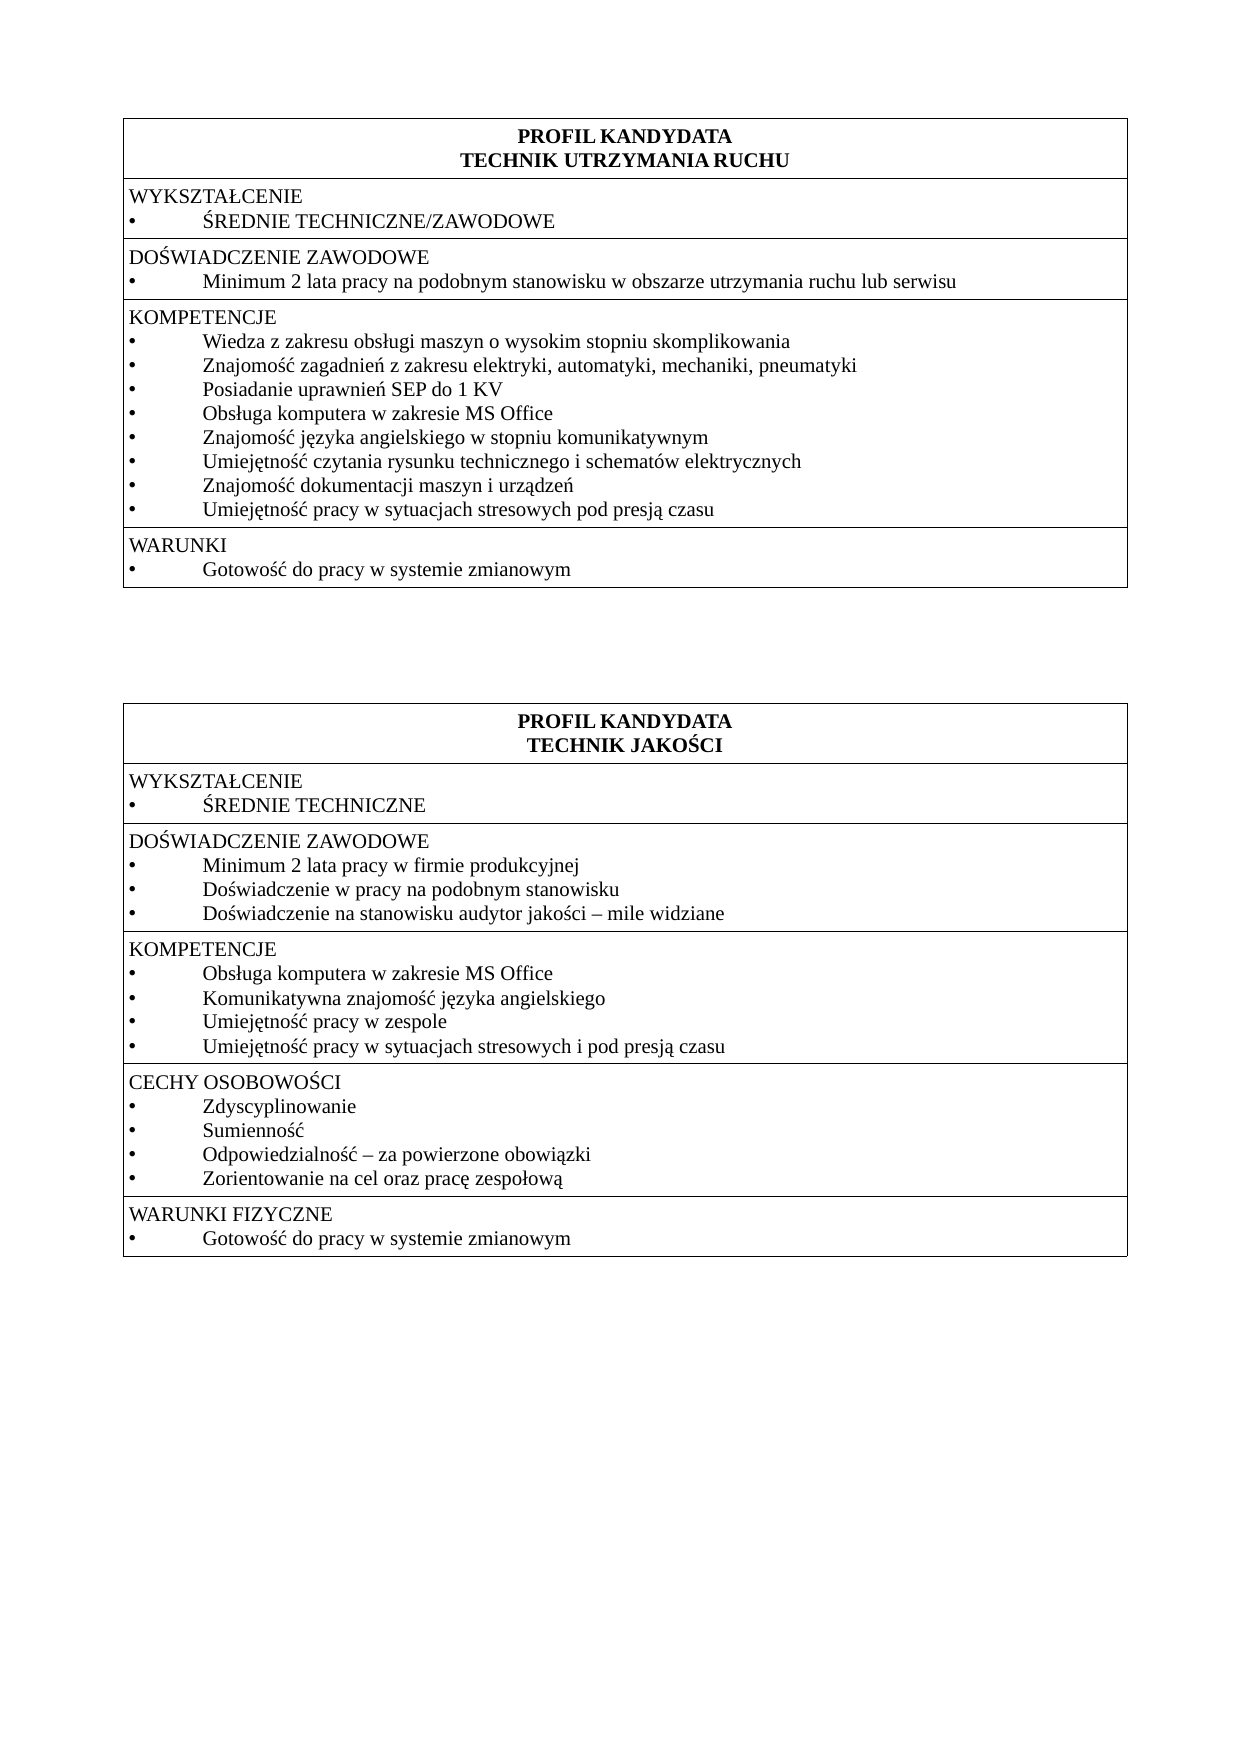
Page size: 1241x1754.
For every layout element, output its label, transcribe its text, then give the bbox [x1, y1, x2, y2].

table_cell CECHY OSOBOWOŚCI Zdyscyplinowanie Sumienność Odpowiedzialność – za powierzone obowiązki Zorientowanie na cel oraz pracę zespołową [124, 1064, 1127, 1196]
table_cell KOMPETENCJE Wiedza z zakresu obsługi maszyn o wysokim stopniu skomplikowania Znajomość zagadnień z zakresu elektryki, automatyki, mechaniki, pneumatyki Posiadanie uprawnień SEP do 1 KV Obsługa komputera w zakresie MS Office Znajomość języka angielskiego w stopniu komunikatywnym Umiejętność czytania rysunku technicznego i schematów elektrycznych Znajomość dokumentacji maszyn i urządzeń Umiejętność pracy w sytuacjach stresowych pod presją czasu [124, 300, 1127, 527]
table_cell DOŚWIADCZENIE ZAWODOWE Minimum 2 lata pracy na podobnym stanowisku w obszarze utrzymania ruchu lub serwisu [124, 239, 1127, 298]
table_header PROFIL KANDYDATA TECHNIK JAKOŚCI [124, 704, 1127, 763]
table_cell DOŚWIADCZENIE ZAWODOWE Minimum 2 lata pracy w firmie produkcyjnej Doświadczenie w pracy na podobnym stanowisku Doświadczenie na stanowisku audytor jakości – mile widziane [124, 824, 1127, 931]
table_cell WYKSZTAŁCENIE ŚREDNIE TECHNICZNE/ZAWODOWE [124, 179, 1127, 238]
table_cell WARUNKI Gotowość do pracy w systemie zmianowym [124, 528, 1127, 587]
table_cell KOMPETENCJE Obsługa komputera w zakresie MS Office Komunikatywna znajomość języka angielskiego Umiejętność pracy w zespole Umiejętność pracy w sytuacjach stresowych i pod presją czasu [124, 932, 1127, 1063]
table_cell WYKSZTAŁCENIE ŚREDNIE TECHNICZNE [124, 764, 1127, 823]
table_header PROFIL KANDYDATA TECHNIK UTRZYMANIA RUCHU [124, 119, 1127, 178]
table_cell WARUNKI FIZYCZNE Gotowość do pracy w systemie zmianowym [124, 1197, 1127, 1256]
